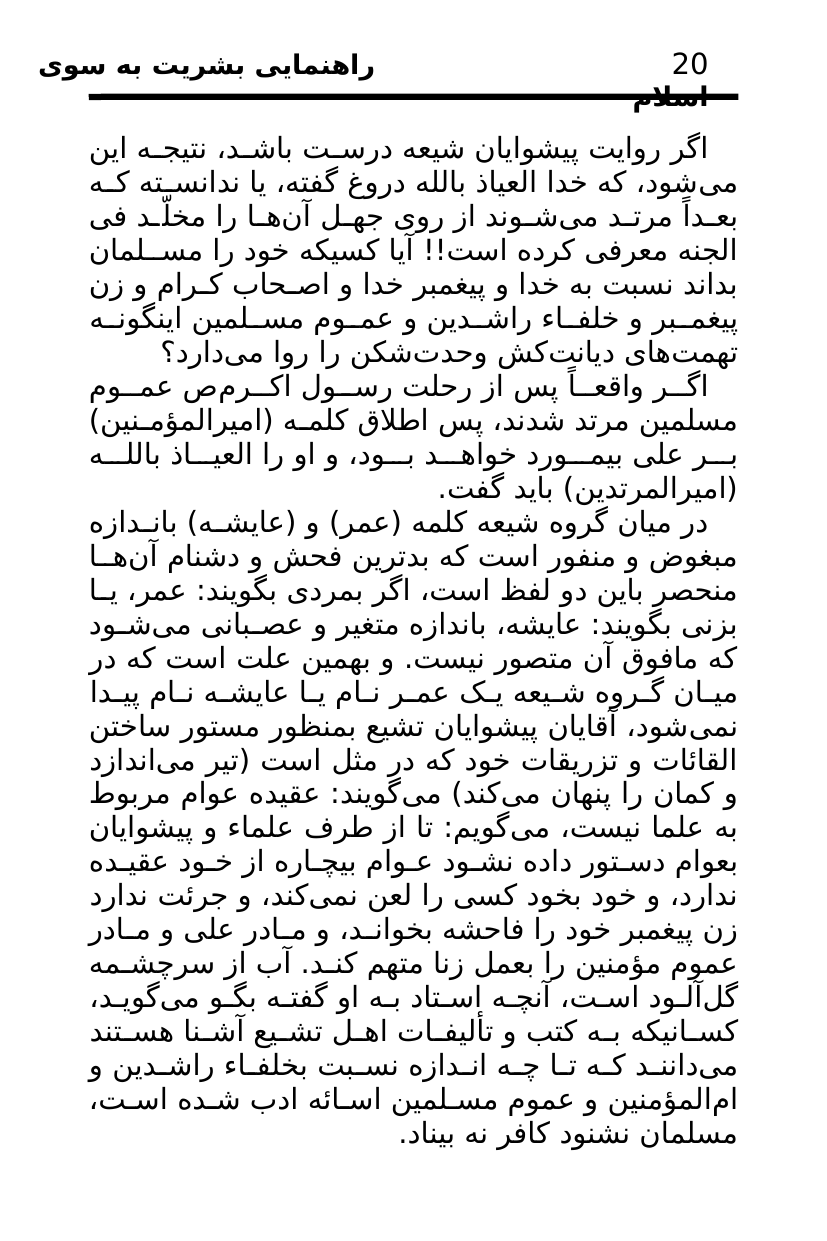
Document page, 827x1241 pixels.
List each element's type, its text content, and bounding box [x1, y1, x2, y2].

text اگر واقعاً پس از رحلت رسول اکرم‌ص عموم مسلمین مرتد شدند، پس اطلاق کلمه (امیرالمؤمنین) بر علی بیمورد خواهد بود، و او را العیاذ بالله (امیرالمرتدین) باید گفت. [89, 369, 738, 505]
text در میان گروه شیعه کلمه (عمر) و (عایشه) باندازه مبغوض و منفور است که بدترین فحش و دشنام آن‌ها منحصر باین دو لفظ است، اگر بمردی بگویند: عمر، یا بزنی بگویند: عایشه، باندازه متغیر و عصبانی می‌شود که مافوق آن متصور نیست. و بهمین علت است که در میان گروه شیعه یک عمر نام یا عایشه نام پیدا نمی‌شود، آقایان پیشوایان تشیع بمنظور مستور ساختن القائات و تزریقات خود که در مثل است (تیر می‌اندازد و کمان را پنهان می‌کند) می‌گویند: عقیده عوام مربوط به علما نیست، می‌گویم: تا از طرف علماء و پیشوایان بعوام دستور داده نشود عوام بیچاره از خود عقیده ندارد، و خود بخود کسی را لعن نمی‌کند، و جرئت ندارد زن پیغمبر خود را فاحشه بخواند، و مادر علی و مادر عموم مؤمنین را بعمل زنا متهم کند. آب از سرچشمه گل‌آلود است، آنچه استاد به او گفته بگو می‌گوید، کسانیکه به کتب و تألیفات اهل تشیع آشنا هستند می‌دانند که تا چه اندازه نسبت بخلفاء راشدین و ام‌المؤمنین و عموم مسلمین اسائه ادب شده است، مسلمان نشنود کافر نه بیناد. [89, 505, 738, 1150]
text اگر روایت پیشوایان شیعه درست باشد، نتیجه این می‌شود، که خدا العیاذ بالله دروغ گفته، یا ندانسته که بعداً مرتد می‌شوند از روی جهل آن‌ها را مخلّد فی الجنه معرفی کرده است!! آیا کسیکه خود را مسلمان بداند نسبت به خدا و پیغمبر خدا و اصحاب کرام و زن پیغمبر و خلفاء راشدین و عموم مسلمین اینگونه تهمت‌های دیانت‌کش وحدت‌شکن را روا می‌دارد؟ [89, 132, 738, 369]
